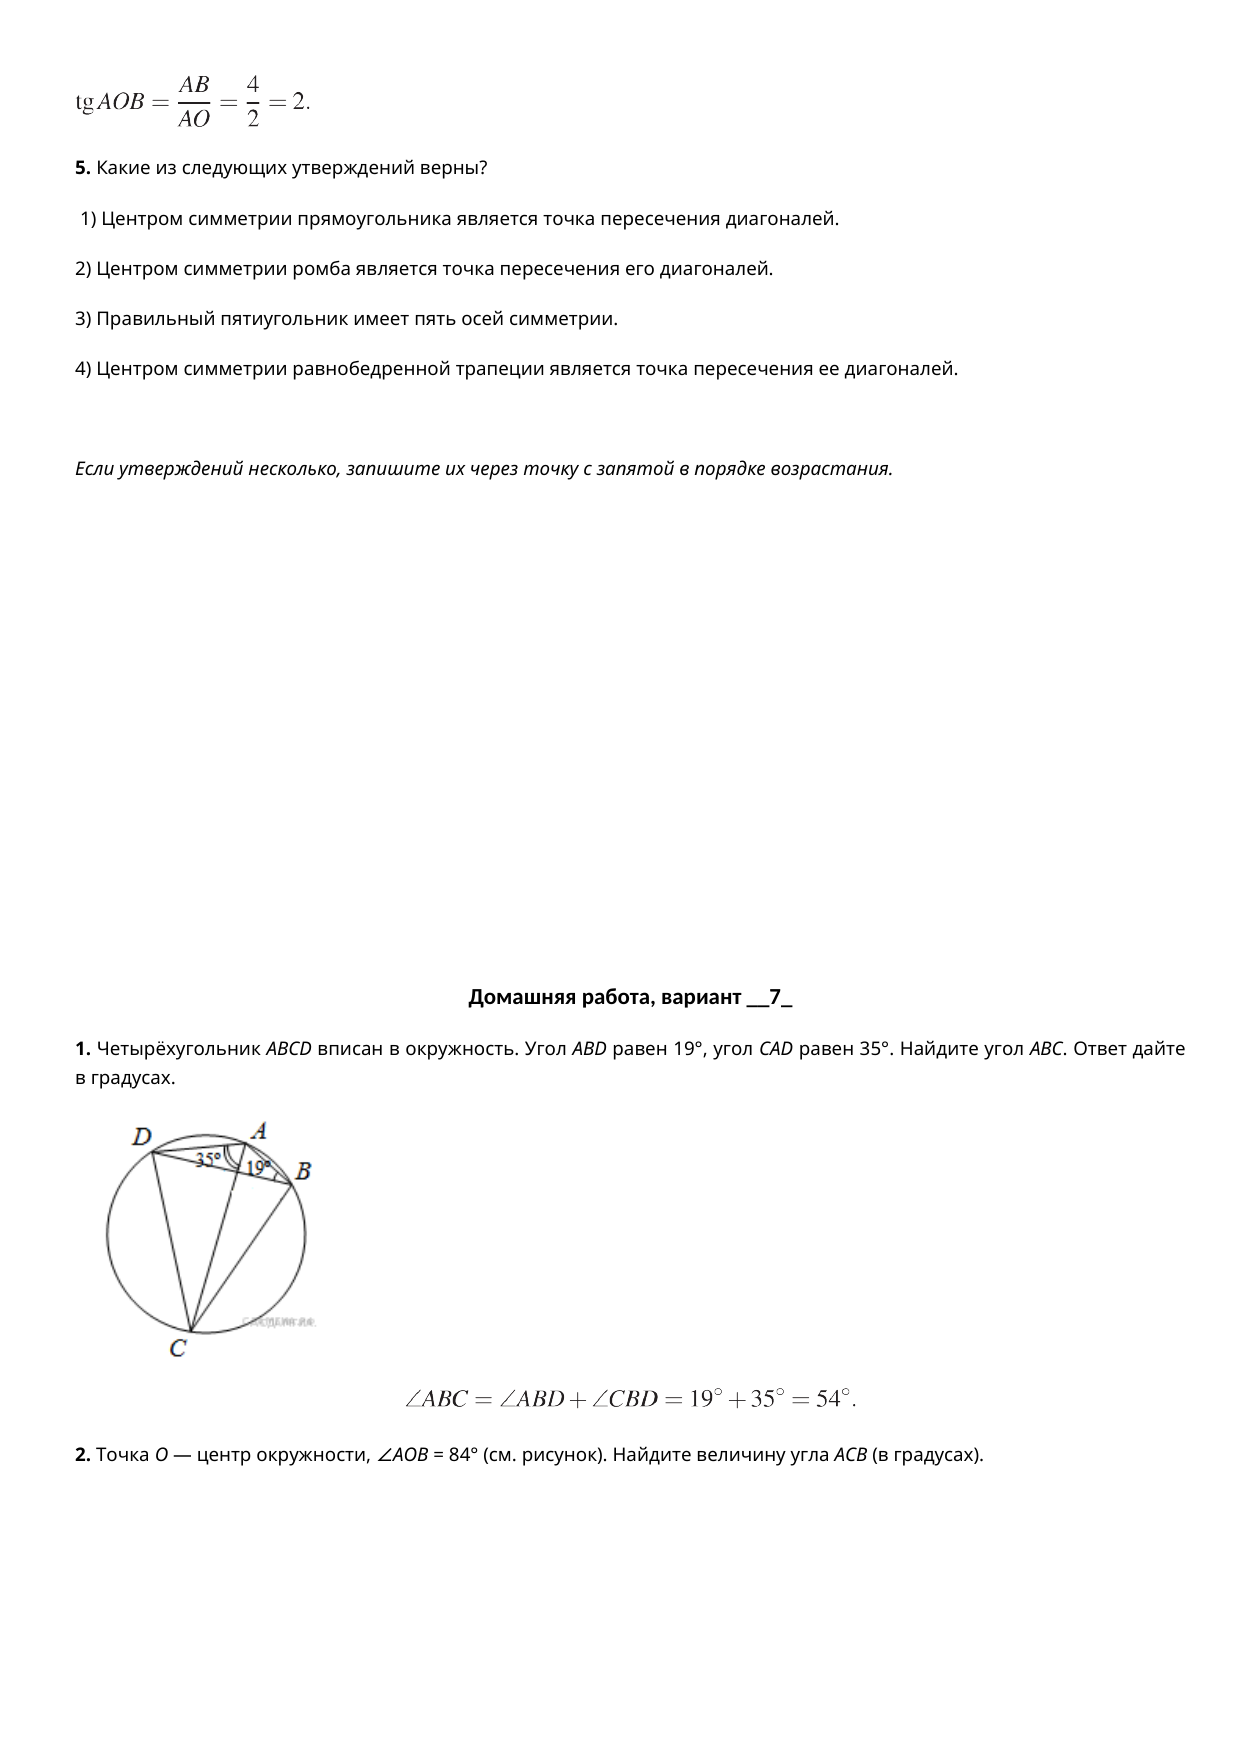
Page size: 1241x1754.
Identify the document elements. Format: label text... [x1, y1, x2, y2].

picture [75, 1114, 318, 1363]
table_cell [64, 75, 1197, 558]
picture [75, 75, 310, 130]
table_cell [64, 1035, 1197, 1541]
picture [405, 1387, 856, 1412]
table_header Домашняя работа, вариант __7_ [64, 982, 1197, 1035]
